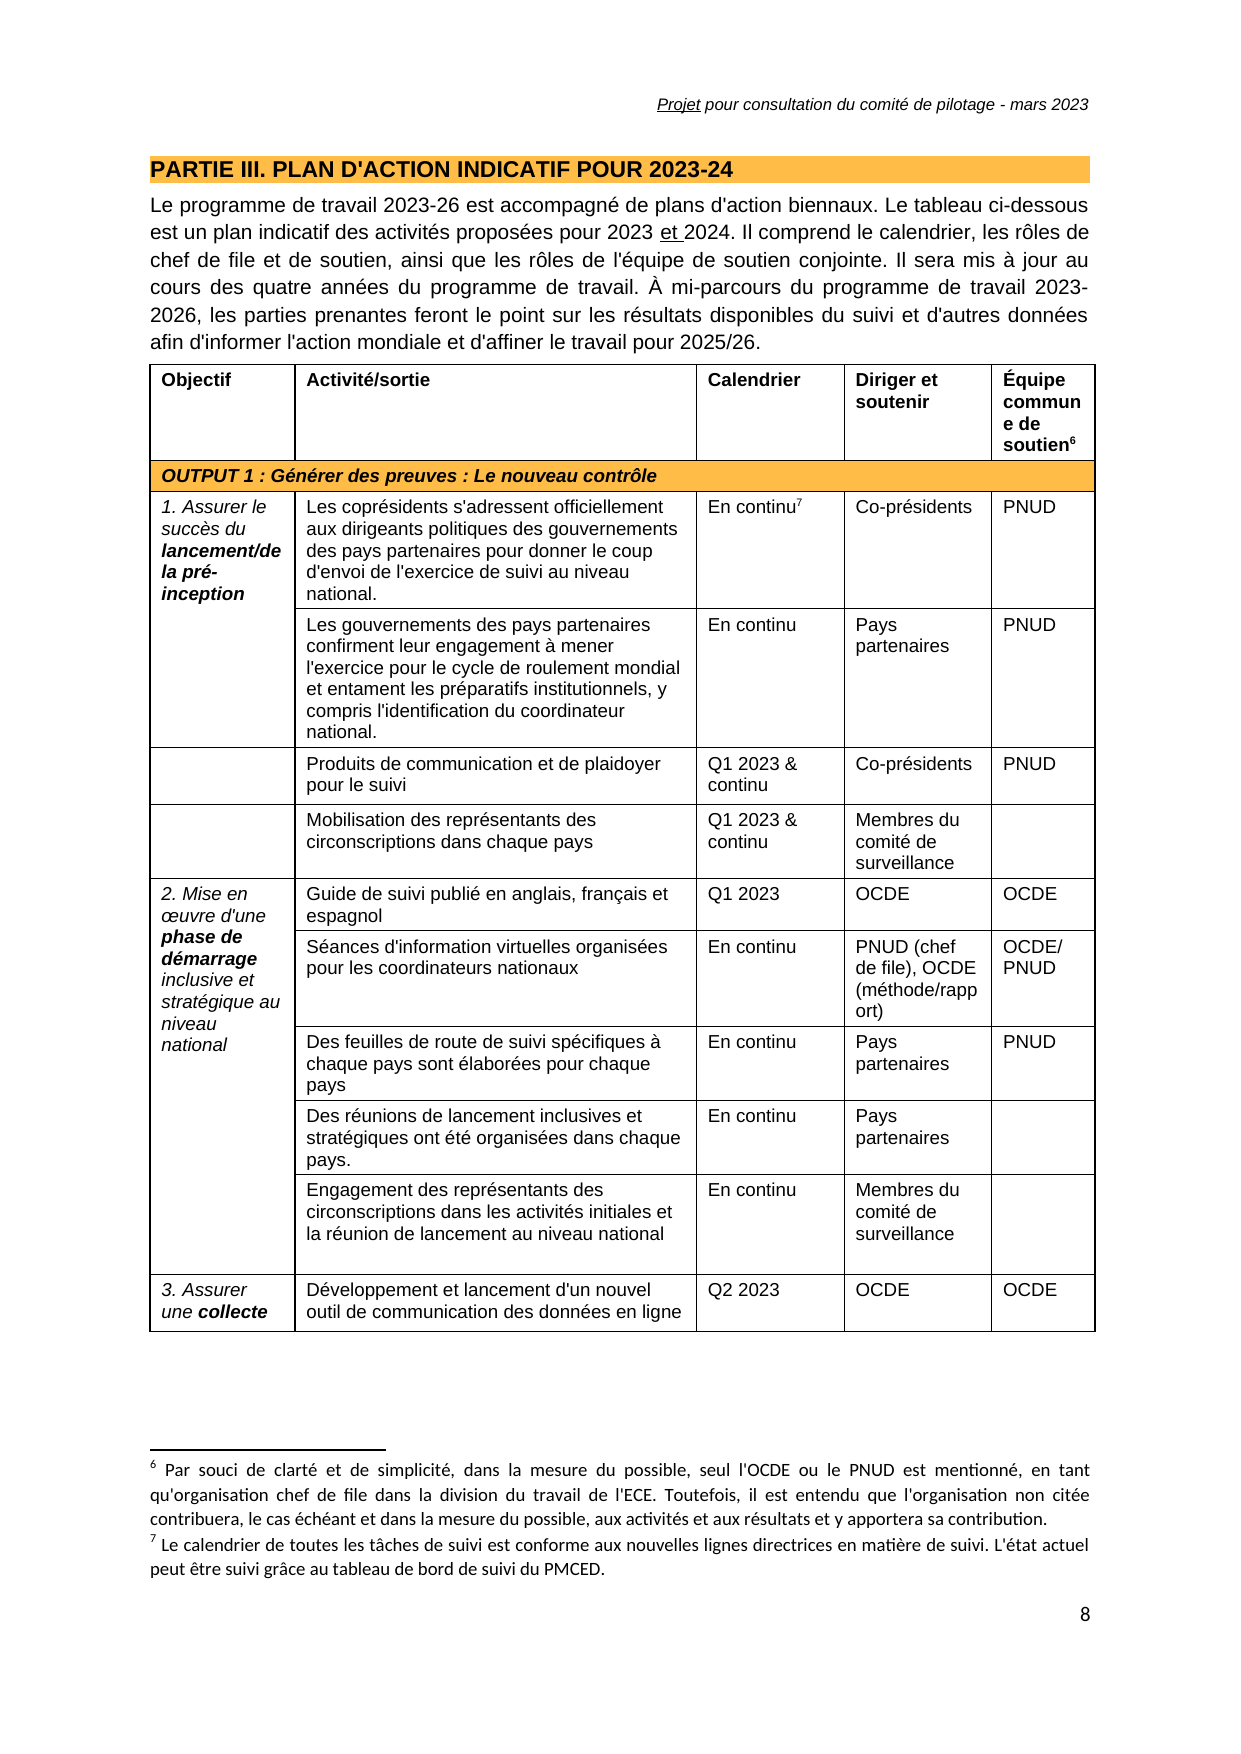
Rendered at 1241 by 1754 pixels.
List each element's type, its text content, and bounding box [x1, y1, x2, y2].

table_cell Séances d'information virtuelles organisées pour les coordinateurs nationaux [296, 931, 696, 1026]
table_cell Q1 2023 [697, 879, 844, 930]
table_cell PNUD [992, 492, 1094, 608]
table_cell Produits de communication et de plaidoyer pour le suivi [296, 748, 696, 804]
table_cell En continu [697, 931, 844, 1026]
table_cell 1. Assurer le succès du lancement/de la pré-inception [151, 492, 294, 747]
table_cell OCDE [845, 879, 991, 930]
table_cell Pays partenaires [845, 609, 991, 747]
table_cell Des feuilles de route de suivi spécifiques à chaque pays sont élaborées pour chaque pays [296, 1027, 696, 1100]
table_cell Les coprésidents s'adressent officiellement aux dirigeants politiques des gouvernements des pays partenaires pour donner le coup d'envoi de l'exercice de suivi au niveau national. [296, 492, 696, 608]
table_cell En continu [697, 609, 844, 747]
table_header Équipe commune de soutien [992, 365, 1094, 459]
table_cell PNUD [992, 609, 1094, 747]
table_cell Membres du comité de surveillance [845, 1175, 991, 1274]
table_cell Q1 2023 & continu [697, 748, 844, 804]
table_cell Membres du comité de surveillance [845, 805, 991, 878]
table_cell [992, 805, 1094, 878]
table_cell En continu [697, 1175, 844, 1274]
table_header Activité/sortie [296, 365, 696, 459]
table_cell Des réunions de lancement inclusives et stratégiques ont été organisées dans chaque pays. [296, 1101, 696, 1174]
table_cell En continu [697, 492, 844, 608]
table_cell [992, 1175, 1094, 1274]
table_cell PNUD [992, 748, 1094, 804]
table_cell Co-présidents [845, 748, 991, 804]
table_cell PNUD (chef de file), OCDE (méthode/rapport) [845, 931, 991, 1026]
table_cell [151, 748, 294, 804]
table_cell Engagement des représentants des circonscriptions dans les activités initiales et la réunion de lancement au niveau national [296, 1175, 696, 1274]
table_cell Développement et lancement d'un nouvel outil de communication des données en ligne [296, 1275, 696, 1331]
table_cell Q2 2023 [697, 1275, 844, 1331]
table_cell 2. Mise en œuvre d'une phase de démarrage inclusive et stratégique au niveau national [151, 879, 294, 1274]
table_cell [151, 805, 294, 878]
table_cell En continu [697, 1101, 844, 1174]
text Le programme de travail 2023-26 est accompagné de plans d'action biennaux. Le tableau ci-dessous est un plan indicatif des activités proposées pour 2023 et 2024. Il comprend le calendrier, les rôles de chef de file et de soutien, ainsi que les rôles de l'équipe de soutien conjointe. Il sera mis à jour au cours des quatre années du programme de travail. À mi-parcours du programme de travail 2023-2026, les parties prenantes feront le point sur les résultats disponibles du suivi et d'autres données afin d'informer l'action mondiale et d'affiner le travail pour 2025/26. [150, 193, 1090, 354]
text PARTIE III. PLAN D'ACTION INDICATIF POUR 2023-24 [150, 156, 1090, 183]
table_header Diriger et soutenir [845, 365, 991, 459]
table_cell Guide de suivi publié en anglais, français et espagnol [296, 879, 696, 930]
table_cell Pays partenaires [845, 1027, 991, 1100]
table_header Calendrier [697, 365, 844, 459]
table_cell OUTPUT 1 : Générer des preuves : Le nouveau contrôle [151, 461, 1094, 491]
table_cell OCDE/PNUD [992, 931, 1094, 1026]
table_cell [992, 1101, 1094, 1174]
table_cell Q1 2023 & continu [697, 805, 844, 878]
table_cell En continu [697, 1027, 844, 1100]
table_cell OCDE [992, 879, 1094, 930]
table_header Objectif [151, 365, 294, 459]
table_cell Les gouvernements des pays partenaires confirment leur engagement à mener l'exercice pour le cycle de roulement mondial et entament les préparatifs institutionnels, y compris l'identification du coordinateur national. [296, 609, 696, 747]
table_cell PNUD [992, 1027, 1094, 1100]
table_cell OCDE [845, 1275, 991, 1331]
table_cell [151, 1275, 294, 1331]
table_cell Pays partenaires [845, 1101, 991, 1174]
table_cell Co-présidents [845, 492, 991, 608]
table_cell OCDE [992, 1275, 1094, 1331]
table_cell Mobilisation des représentants des circonscriptions dans chaque pays [296, 805, 696, 878]
